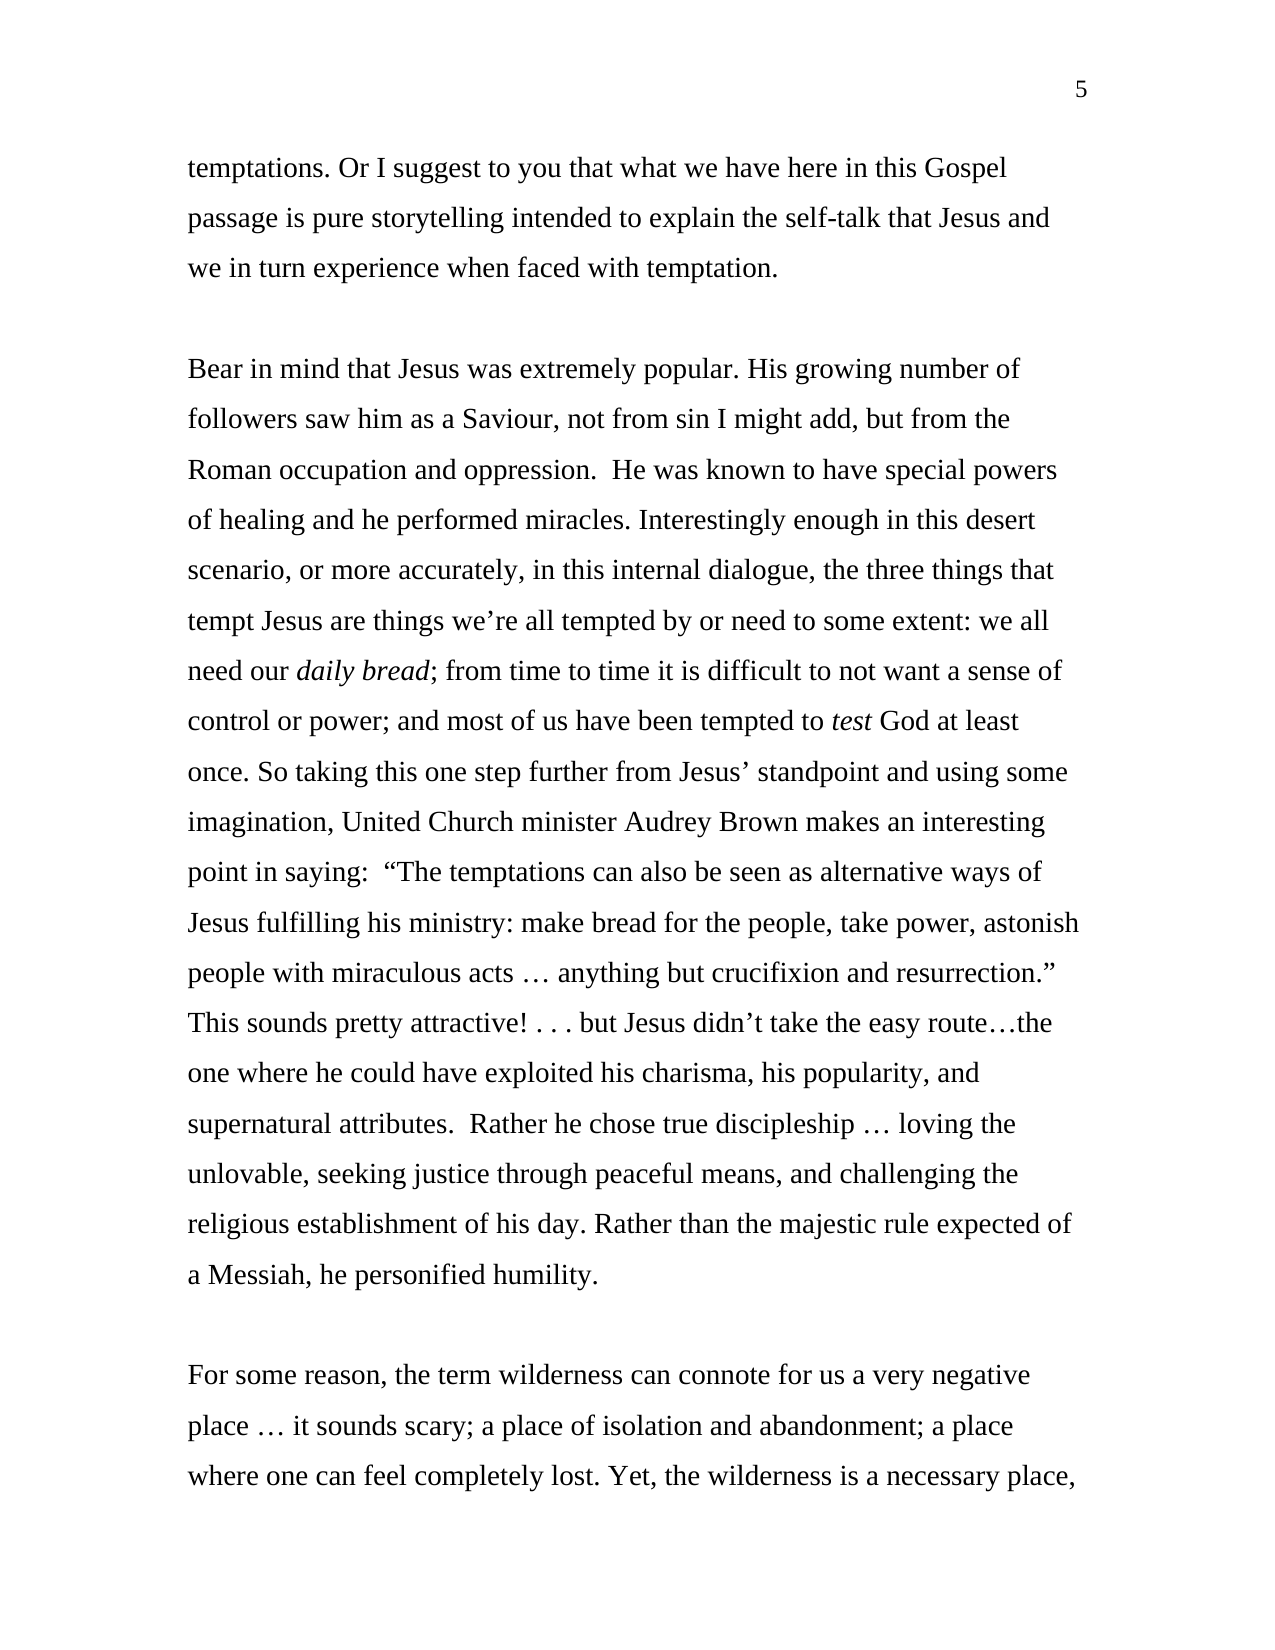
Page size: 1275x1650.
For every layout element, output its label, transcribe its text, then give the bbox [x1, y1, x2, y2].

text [187, 150, 1087, 284]
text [187, 1357, 1087, 1492]
text Bear in mind that Jesus was extremely popular. His growing number of followers saw him as a Saviour, not from sin I might add, but from the Roman occupation and oppression. He was known to have special powers of healing and he performed miracles. Interestingly enough in this desert scenario, or more accurately, in this internal dialogue, the three things that tempt Jesus are things we’re all tempted by or need to some extent: we all need our daily bread; from time to time it is difficult to not want a sense of control or power; and most of us have been tempted to test God at least once. So taking this one step further from Jesus’ standpoint and using some imagination, United Church minister Audrey Brown makes an interesting point in saying: “The temptations can also be seen as alternative ways of Jesus fulfilling his ministry: make bread for the people, take power, astonish people with miraculous acts … anything but crucifixion and resurrection.” This sounds pretty attractive! . . . but Jesus didn’t take the easy route…the one where he could have exploited his charisma, his popularity, and supernatural attributes. Rather he chose true discipleship … loving the unlovable, seeking justice through peaceful means, and challenging the religious establishment of his day. Rather than the majestic rule expected of a Messiah, he personified humility. [187, 351, 1087, 1290]
